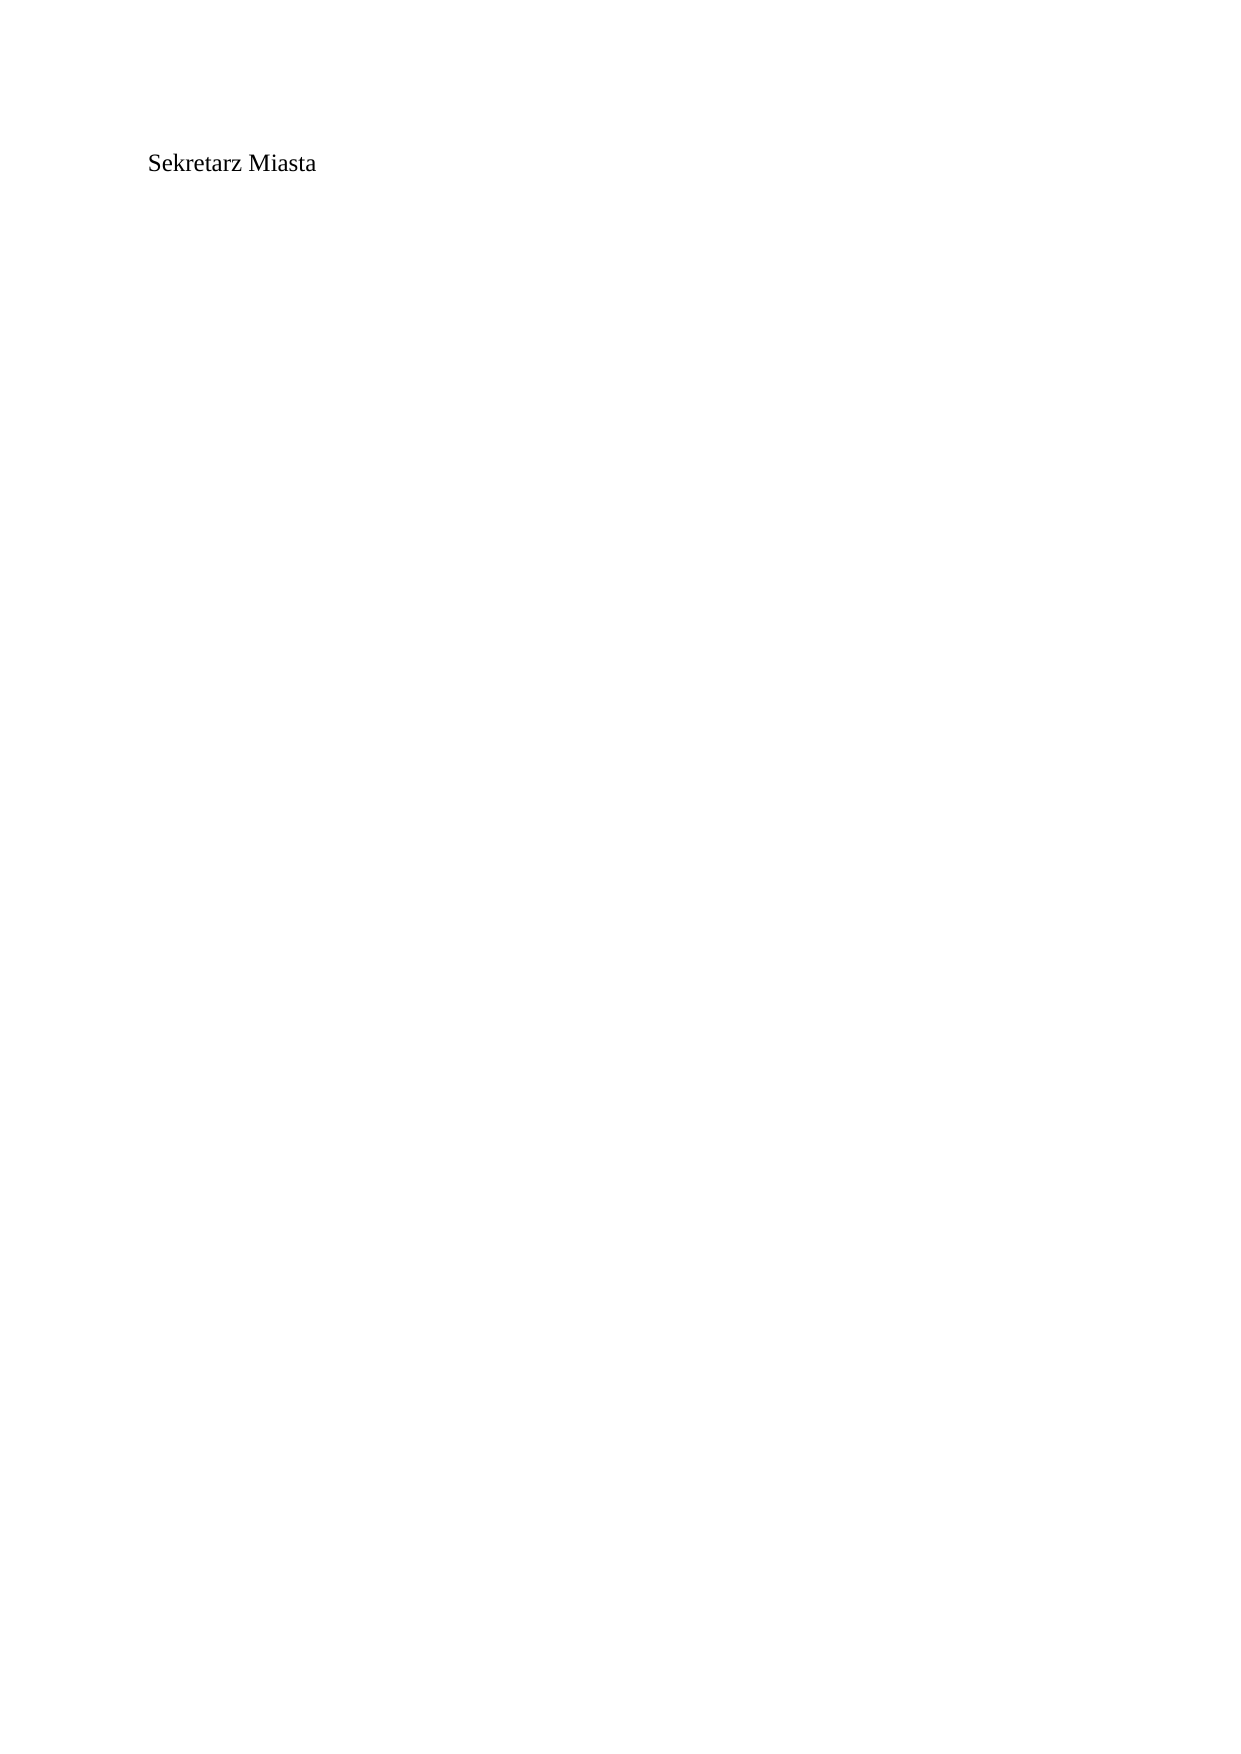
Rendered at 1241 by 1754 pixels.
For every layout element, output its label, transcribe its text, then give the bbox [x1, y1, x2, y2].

text Sekretarz Miasta [148, 148, 1093, 176]
